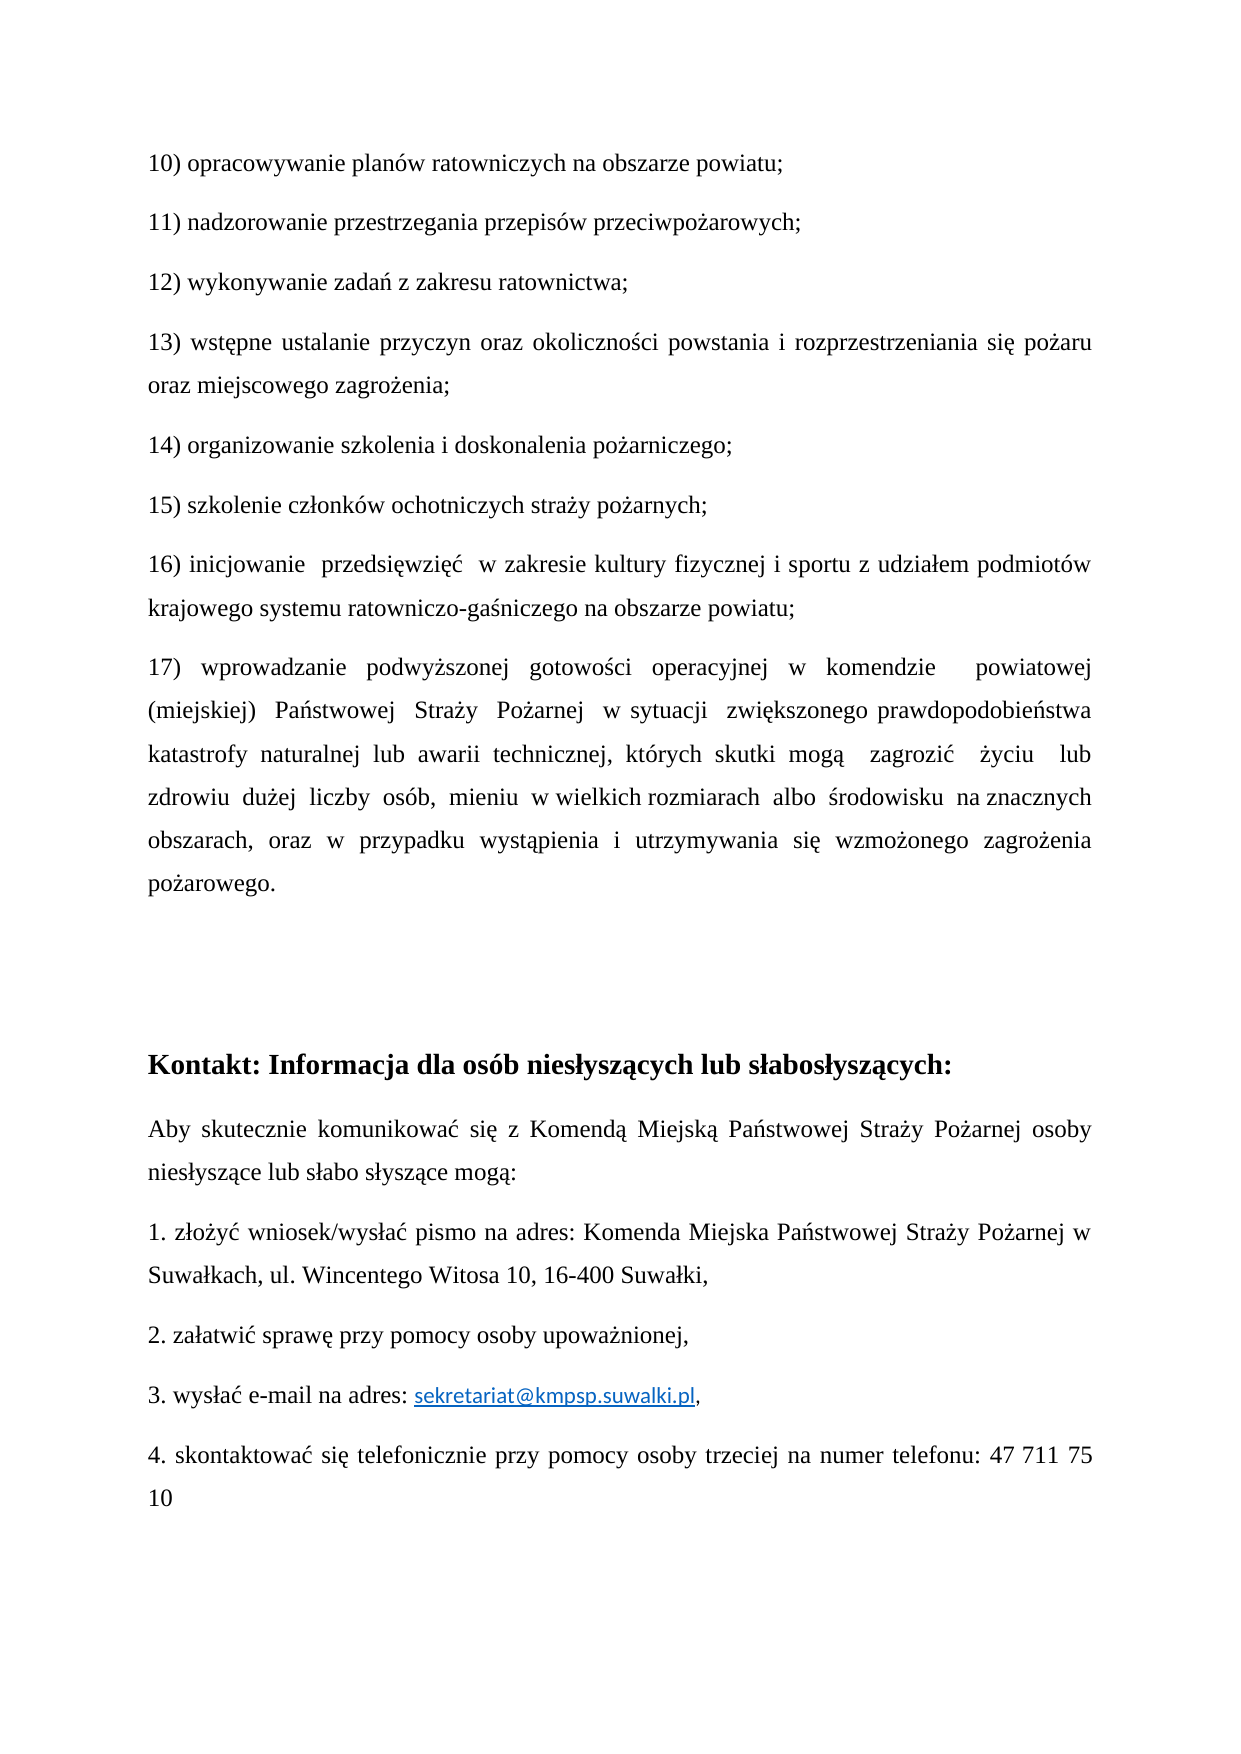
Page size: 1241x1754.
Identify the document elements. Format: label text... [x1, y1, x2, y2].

text 2. załatwić sprawę przy pomocy osoby upoważnionej, [148, 1320, 1093, 1349]
text Kontakt: Informacja dla osób niesłyszących lub słabosłyszących: [148, 1047, 1093, 1081]
text 1. złożyć wniosek/wysłać pismo na adres: Komenda Miejska Państwowej Straży Pożarnej w Suwałkach, ul. Wincentego Witosa 10, 16-400 Suwałki, [148, 1217, 1093, 1289]
text 16) inicjowanie przedsięwzięć w zakresie kultury fizycznej i sportu z udziałem podmiotów krajowego systemu ratowniczo-gaśniczego na obszarze powiatu; [148, 549, 1093, 621]
text 13) wstępne ustalanie przyczyn oraz okoliczności powstania i rozprzestrzeniania się pożaru oraz miejscowego zagrożenia; [148, 327, 1093, 399]
text 11) nadzorowanie przestrzegania przepisów przeciwpożarowych; [148, 207, 1093, 236]
text 10) opracowywanie planów ratowniczych na obszarze powiatu; [148, 148, 1093, 176]
text 12) wykonywanie zadań z zakresu ratownictwa; [148, 267, 1093, 296]
text Aby skutecznie komunikować się z Komendą Miejską Państwowej Straży Pożarnej osoby niesłyszące lub słabo słyszące mogą: [148, 1114, 1093, 1186]
text 17) wprowadzanie podwyższonej gotowości operacyjnej w komendzie powiatowej (miejskiej) Państwowej Straży Pożarnej w sytuacji zwiększonego prawdopodobieństwa katastrofy naturalnej lub awarii technicznej, których skutki mogą zagrozić życiu lub zdrowiu dużej liczby osób, mieniu w wielkich rozmiarach albo środowisku na znacznych obszarach, oraz w przypadku wystąpienia i utrzymywania się wzmożonego zagrożenia pożarowego. [148, 652, 1093, 897]
text 3. wysłać e-mail na adres: sekretariat@kmpsp.suwalki.pl, [148, 1380, 1093, 1409]
text 15) szkolenie członków ochotniczych straży pożarnych; [148, 490, 1093, 518]
text 14) organizowanie szkolenia i doskonalenia pożarniczego; [148, 430, 1093, 459]
text 4. skontaktować się telefonicznie przy pomocy osoby trzeciej na numer telefonu: 47 711 75 10 [148, 1440, 1093, 1512]
